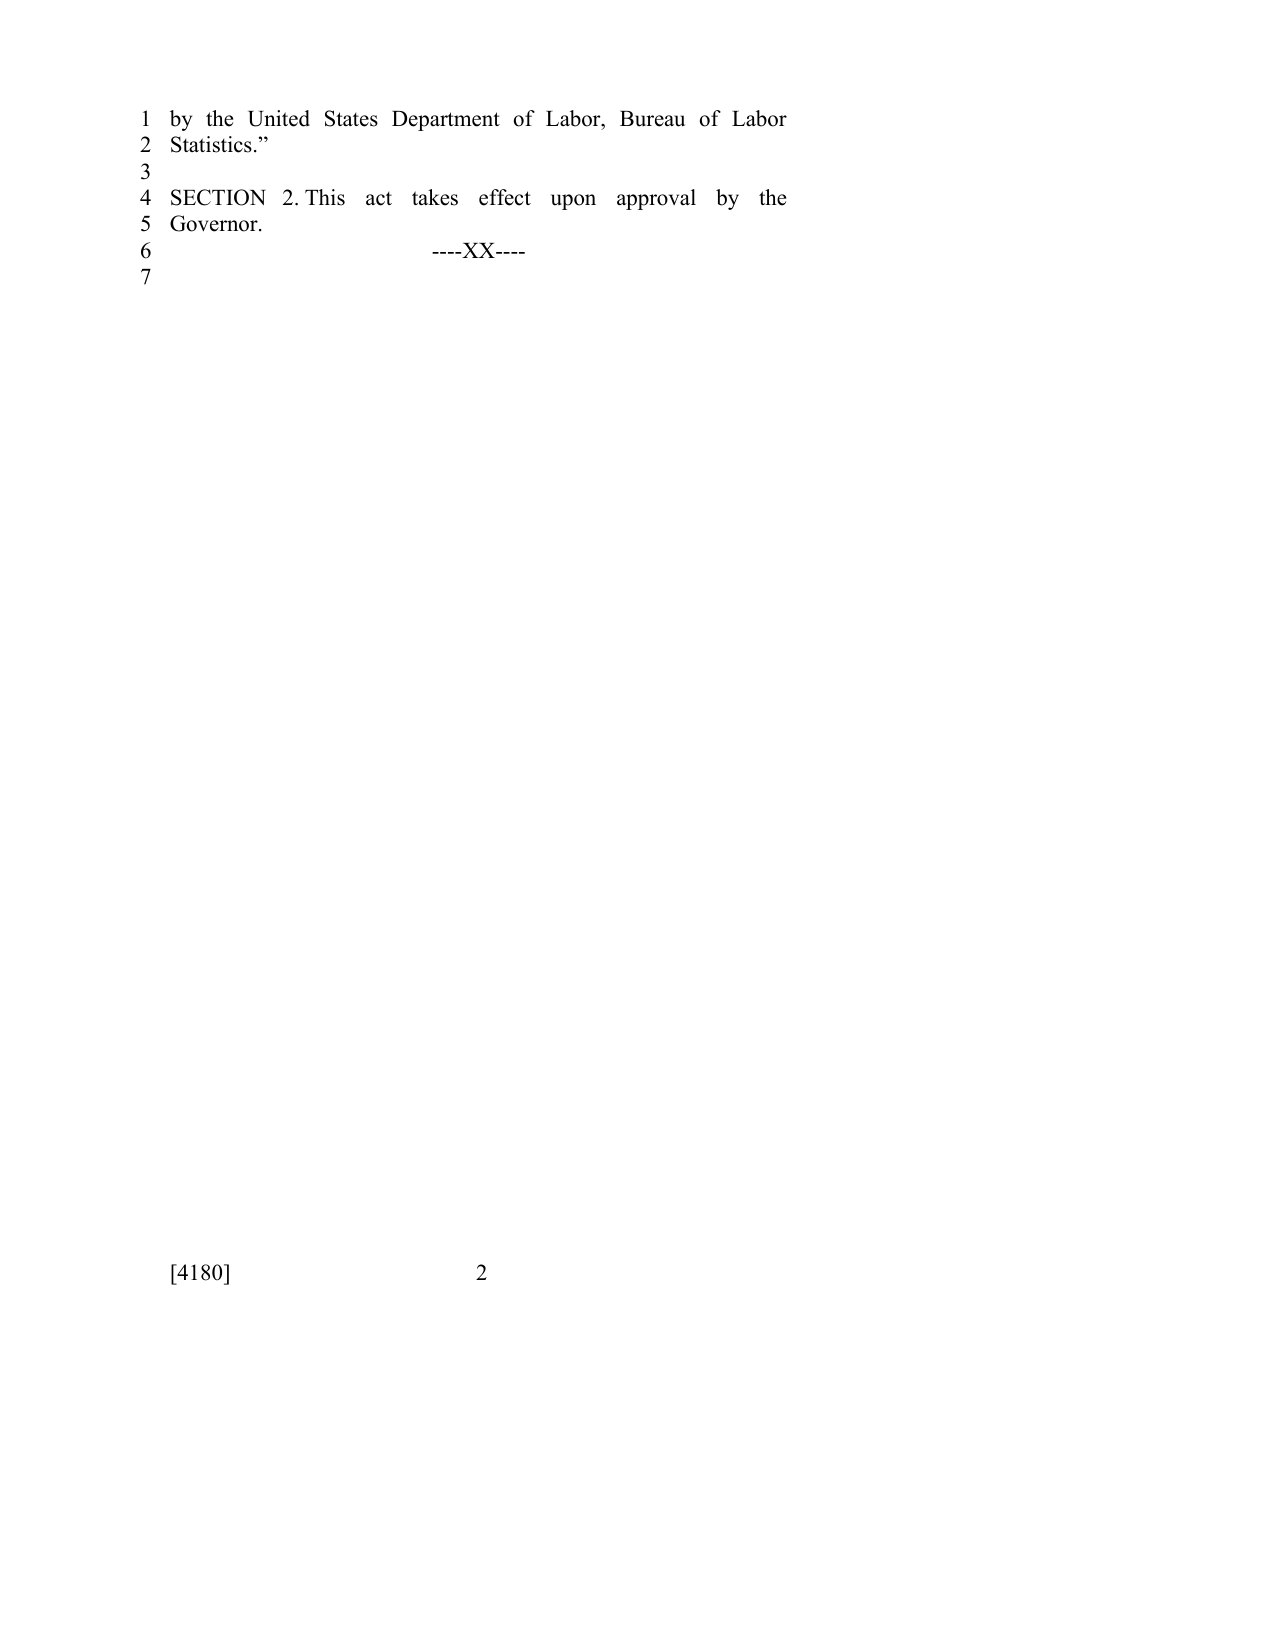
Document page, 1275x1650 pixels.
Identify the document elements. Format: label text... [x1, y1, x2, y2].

text ----XX---- [169, 237, 787, 263]
text SECTION 2. This act takes effect upon approval by the Governor. [169, 184, 787, 237]
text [169, 105, 787, 158]
